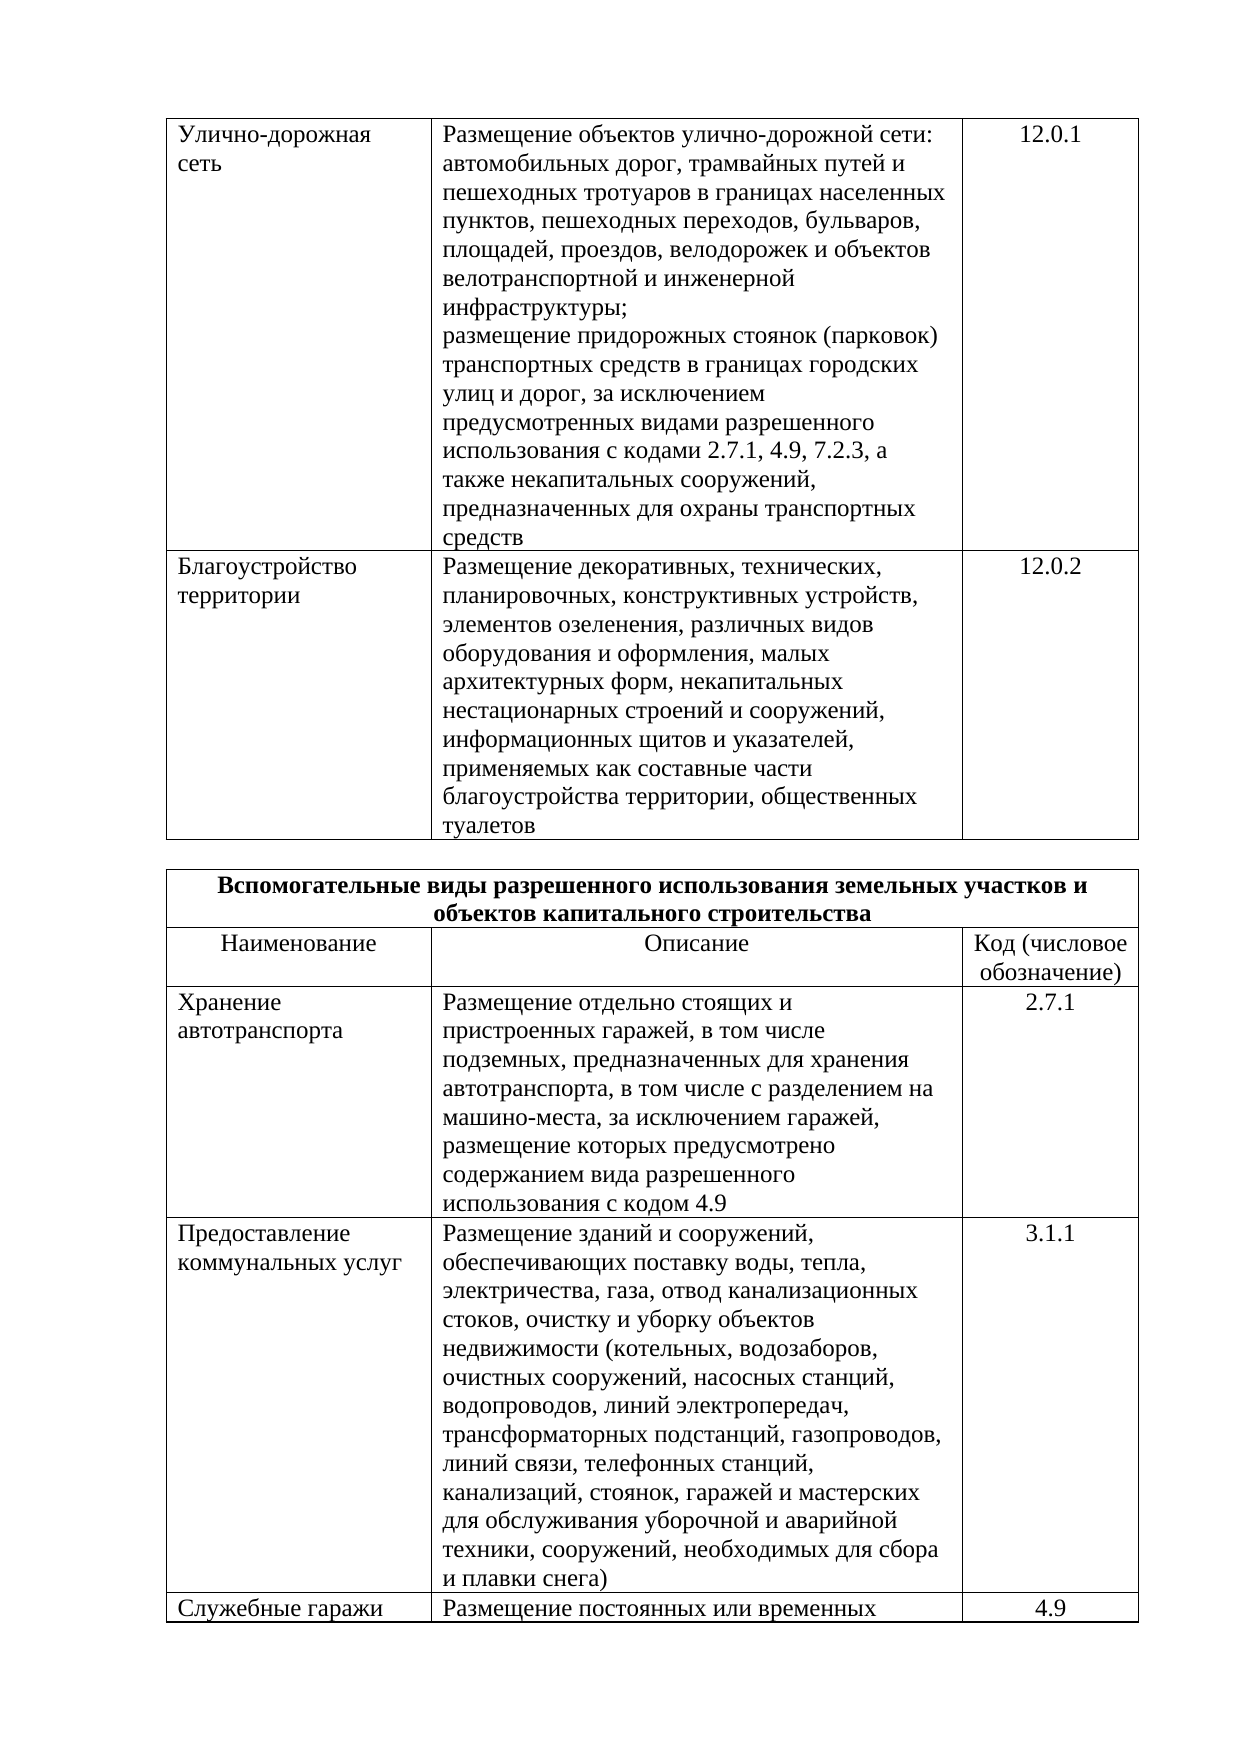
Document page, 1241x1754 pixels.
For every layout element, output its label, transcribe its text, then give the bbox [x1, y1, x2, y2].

table_cell Размещение отдельно стоящих и пристроенных гаражей, в том числе подземных, предназначенных для хранения автотранспорта, в том числе с разделением на машино-места, за исключением гаражей, размещение которых предусмотрено содержанием вида разрешенного использования с кодом 4.9 [432, 987, 962, 1217]
table_cell Предоставление коммунальных услуг [167, 1218, 431, 1592]
table_cell 12.0.2 [963, 551, 1138, 839]
table_cell Хранение автотранспорта [167, 987, 431, 1217]
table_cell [432, 1593, 962, 1621]
table_cell Размещение декоративных, технических, планировочных, конструктивных устройств, элементов озеленения, различных видов оборудования и оформления, малых архитектурных форм, некапитальных нестационарных строений и сооружений, информационных щитов и указателей, применяемых как составные части благоустройства территории, общественных туалетов [432, 551, 962, 839]
table_cell Благоустройство территории [167, 551, 431, 839]
table_cell 2.7.1 [963, 987, 1138, 1217]
table_cell Служебные гаражи [167, 1593, 431, 1621]
table_cell Наименование [167, 928, 431, 986]
table_cell Описание [432, 928, 962, 986]
table_cell 12.0.1 [963, 119, 1138, 550]
table_header Вспомогательные виды разрешенного использования земельных участков и объектов капитального строительства [167, 870, 1138, 927]
table_cell 4.9 [963, 1593, 1138, 1621]
table_cell Размещение объектов улично-дорожной сети: автомобильных дорог, трамвайных путей и пешеходных тротуаров в границах населенных пунктов, пешеходных переходов, бульваров, площадей, проездов, велодорожек и объектов велотранспортной и инженерной инфраструктуры; размещение придорожных стоянок (парковок) транспортных средств в границах городских улиц и дорог, за исключением предусмотренных видами разрешенного использования с кодами 2.7.1, 4.9, 7.2.3, а также некапитальных сооружений, предназначенных для охраны транспортных средств [432, 119, 962, 550]
table_cell 3.1.1 [963, 1218, 1138, 1592]
table_cell Код (числовое обозначение) [963, 928, 1138, 986]
table_cell Улично-дорожная сеть [167, 119, 431, 550]
table_cell Размещение зданий и сооружений, обеспечивающих поставку воды, тепла, электричества, газа, отвод канализационных стоков, очистку и уборку объектов недвижимости (котельных, водозаборов, очистных сооружений, насосных станций, водопроводов, линий электропередач, трансформаторных подстанций, газопроводов, линий связи, телефонных станций, канализаций, стоянок, гаражей и мастерских для обслуживания уборочной и аварийной техники, сооружений, необходимых для сбора и плавки снега) [432, 1218, 962, 1592]
